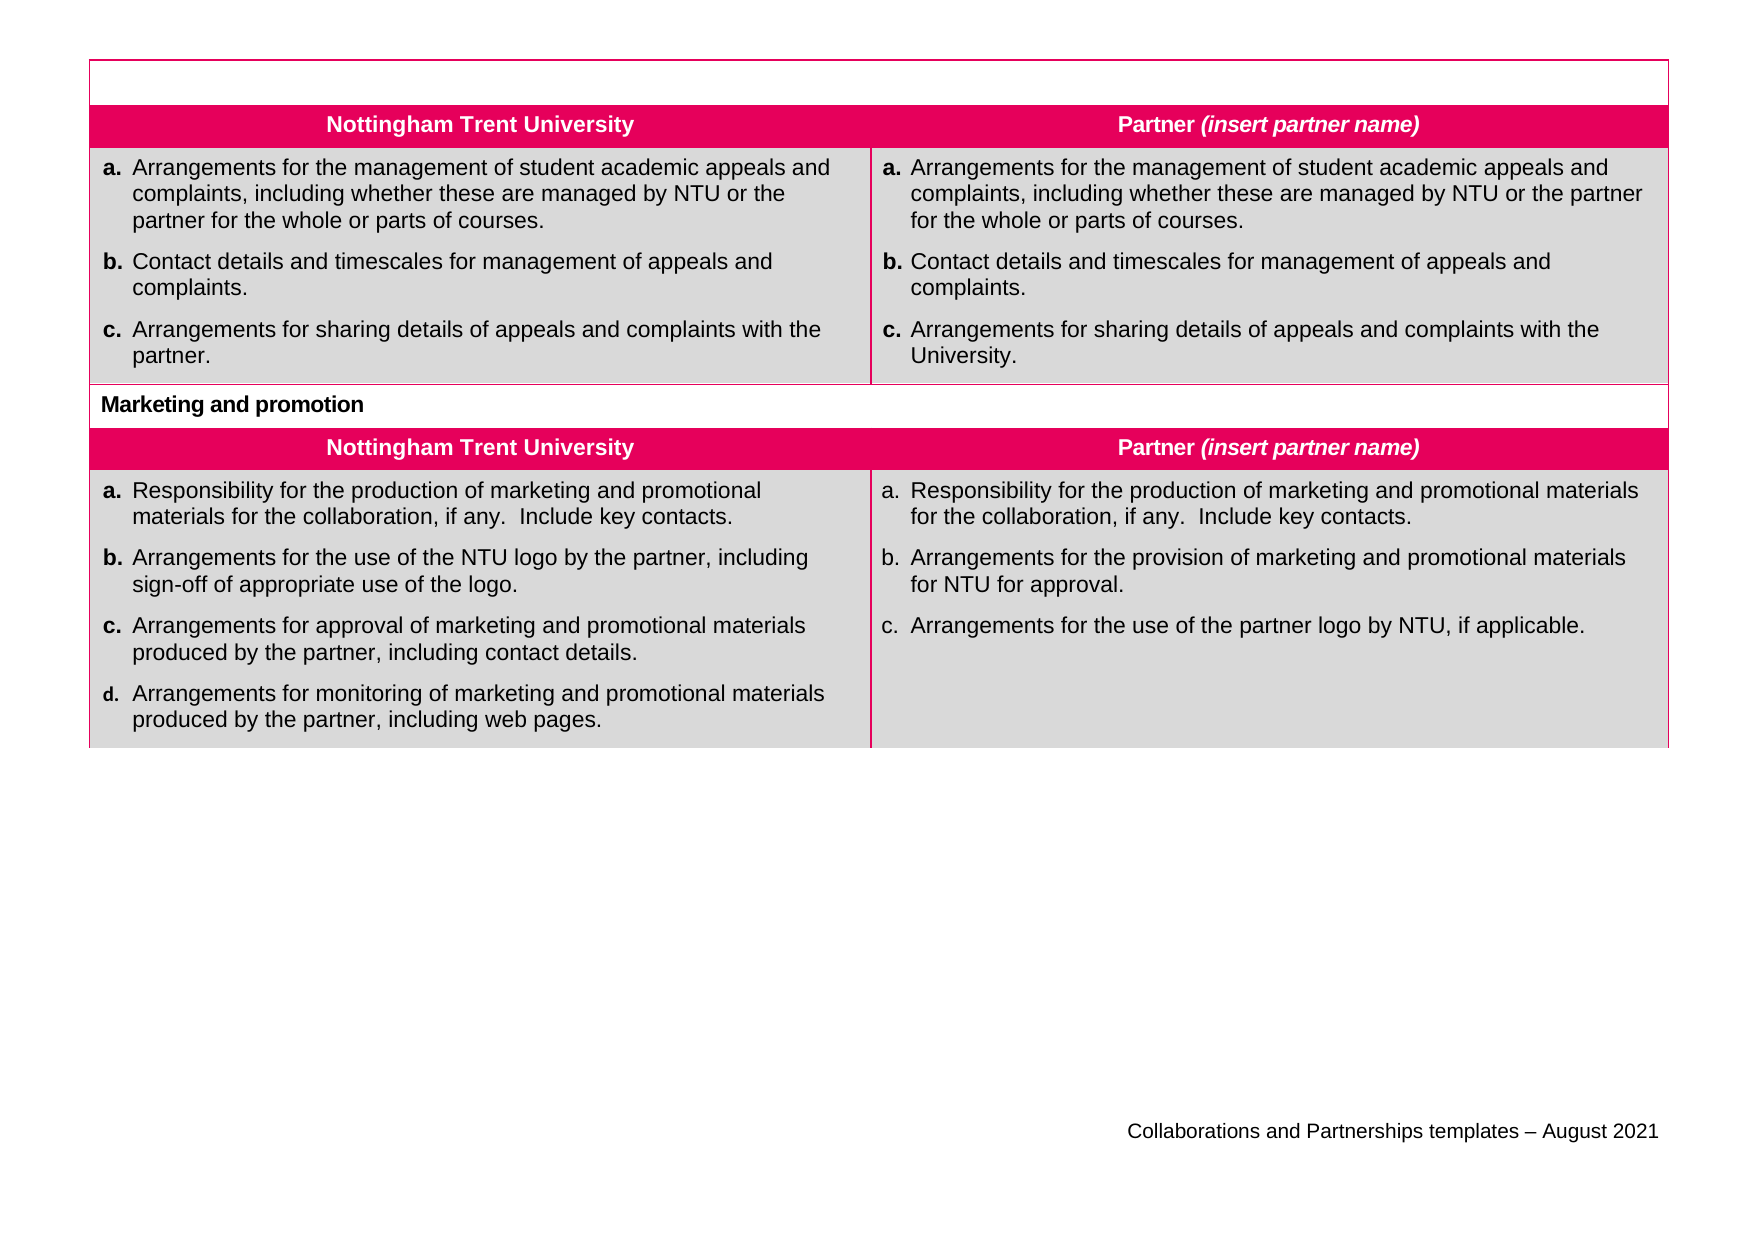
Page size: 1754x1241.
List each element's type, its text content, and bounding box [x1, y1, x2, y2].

table_cell Partner (insert partner name) [872, 105, 1668, 148]
table_cell Nottingham Trent University [90, 428, 870, 470]
table_cell Marketing and promotion [90, 385, 1668, 428]
table_cell Partner (insert partner name) [872, 428, 1668, 470]
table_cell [90, 61, 1668, 105]
table_cell Responsibility for the production of marketing and promotional materials for the collaboration, if any. Include key contacts. Arrangements for the use of the NTU logo by the partner, including sign-off of appropriate use of the logo. Arrangements for approval of marketing and promotional materials produced by the partner, including contact details. Arrangements for monitoring of marketing and promotional materials produced by the partner, including web pages. [90, 470, 870, 748]
table_cell Responsibility for the production of marketing and promotional materials for the collaboration, if any. Include key contacts. Arrangements for the provision of marketing and promotional materials for NTU for approval. Arrangements for the use of the partner logo by NTU, if applicable. [872, 470, 1668, 748]
table_cell Arrangements for the management of student academic appeals and complaints, including whether these are managed by NTU or the partner for the whole or parts of courses. Contact details and timescales for management of appeals and complaints. Arrangements for sharing details of appeals and complaints with the partner. [90, 148, 870, 383]
table_cell Arrangements for the management of student academic appeals and complaints, including whether these are managed by NTU or the partner for the whole or parts of courses. Contact details and timescales for management of appeals and complaints. Arrangements for sharing details of appeals and complaints with the University. [872, 148, 1668, 383]
table_cell Nottingham Trent University [90, 105, 870, 148]
